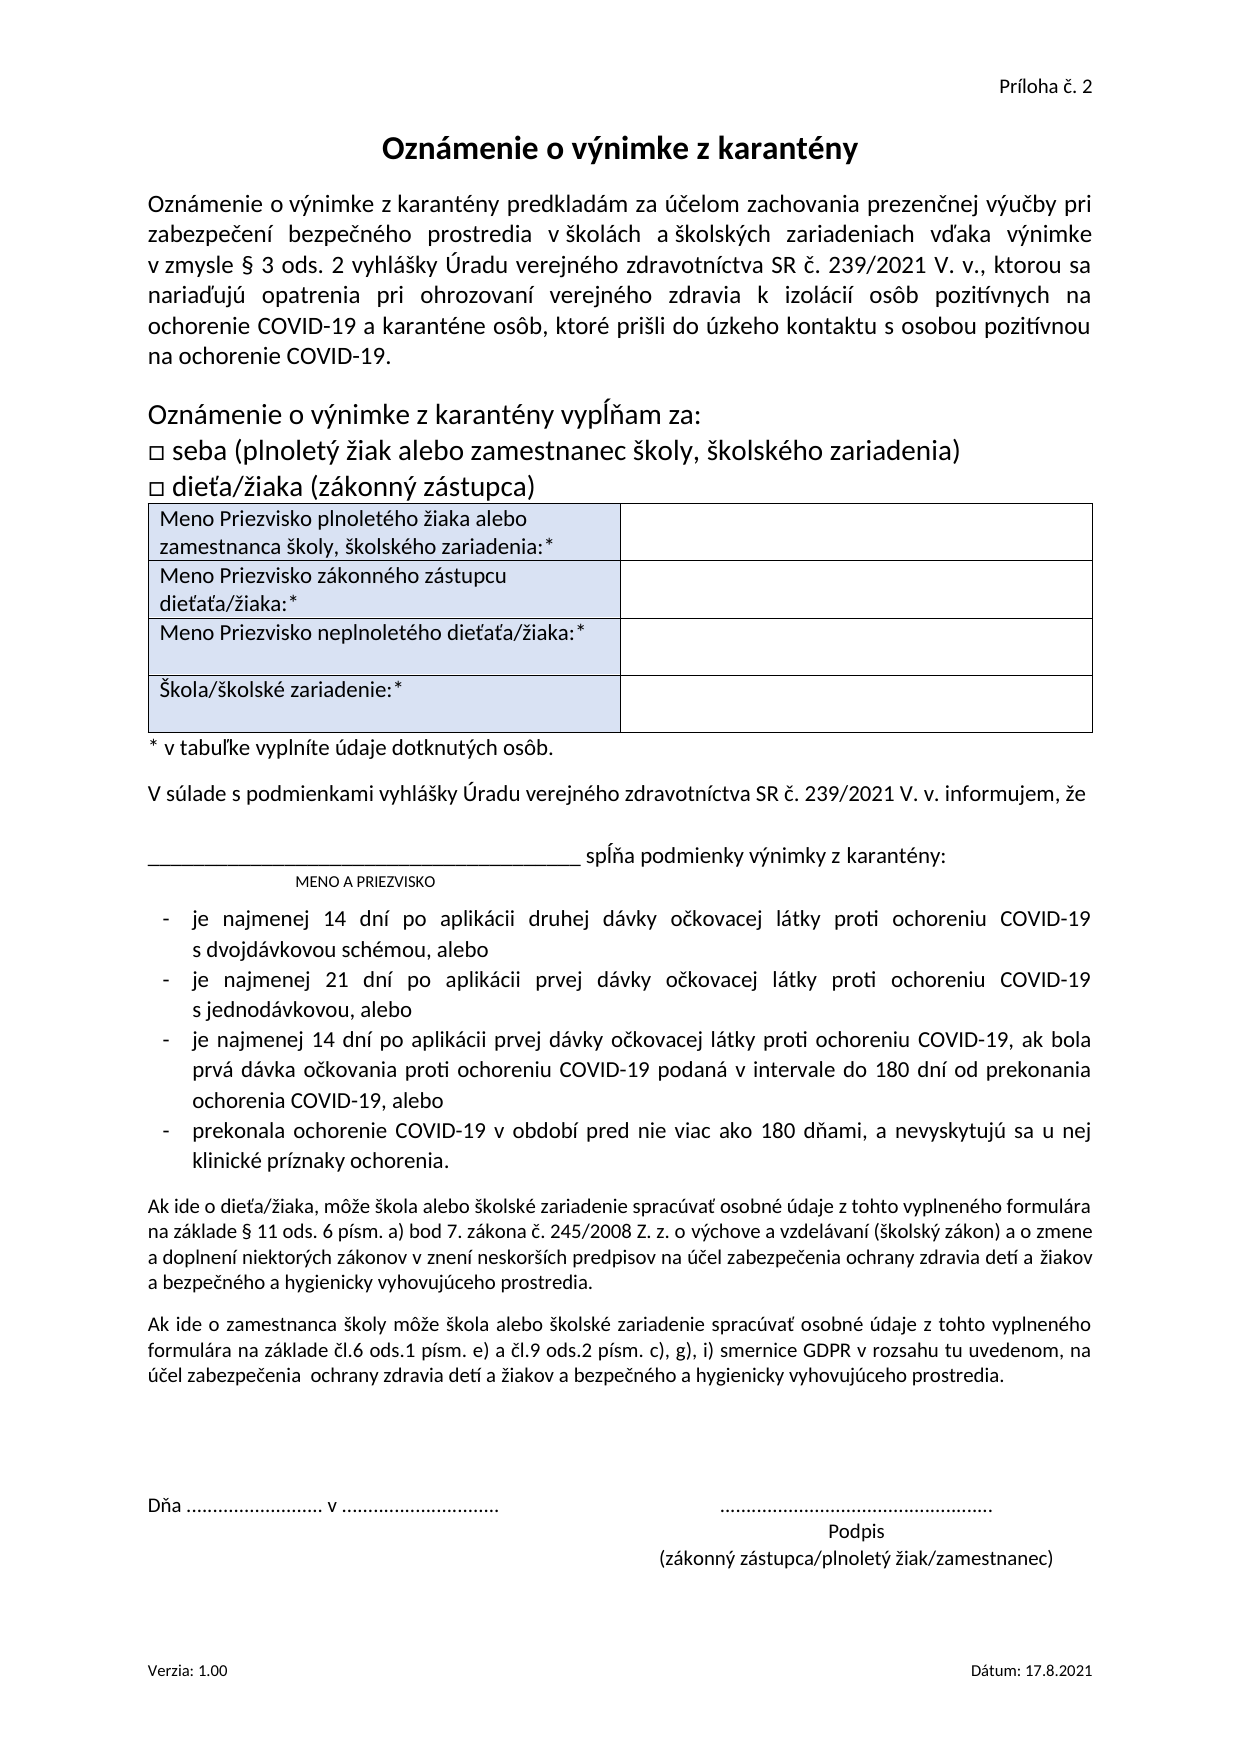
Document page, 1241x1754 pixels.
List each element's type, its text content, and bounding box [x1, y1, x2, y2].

table_cell [621, 561, 1092, 617]
list prekonala ochorenie COVID-19 v období pred nie viac ako 180 dňami, a nevyskytujú sa u nej klinické príznaky ochorenia. [162, 1116, 1093, 1174]
text □ seba (plnoletý žiak alebo zamestnanec školy, školského zariadenia) [148, 432, 1093, 468]
text Oznámenie o výnimke z karantény predkladám za účelom zachovania prezenčnej výučby pri zabezpečení bezpečného prostredia v školách a školských zariadeniach vďaka výnimke v zmysle § 3 ods. 2 vyhlášky Úradu verejného zdravotníctva SR č. 239/2021 V. v., ktorou sa nariaďujú opatrenia pri ohrozovaní verejného zdravia k izolácií osôb pozitívnych na ochorenie COVID-19 a karanténe osôb, ktoré prišli do úzkeho kontaktu s osobou pozitívnou na ochorenie COVID-19. [148, 188, 1093, 371]
table_cell Škola/školské zariadenie:* [149, 676, 620, 732]
table_cell [621, 619, 1092, 674]
text Oznámenie o výnimke z karantény [148, 127, 1093, 168]
list je najmenej 21 dní po aplikácii prvej dávky očkovacej látky proti ochoreniu COVID-19 s jednodávkovou, alebo [162, 965, 1093, 1023]
text Podpis [148, 1518, 1093, 1543]
text V súlade s podmienkami vyhlášky Úradu verejného zdravotníctva SR č. 239/2021 V. v. informujem, že [148, 779, 1093, 807]
table_header Meno Priezvisko plnoletého žiaka alebo zamestnanca školy, školského zariadenia:* [149, 504, 620, 560]
text Oznámenie o výnimke z karantény vypĺňam za: [148, 396, 1093, 432]
text (zákonný zástupca/plnoletý žiak/zamestnanec) [148, 1545, 1093, 1571]
text Ak ide o dieťa/žiaka, môže škola alebo školské zariadenie spracúvať osobné údaje z tohto vyplneného formulára na základe § 11 ods. 6 písm. a) bod 7. zákona č. 245/2008 Z. z. o výchove a vzdelávaní (školský zákon) a o zmene a doplnení niektorých zákonov v znení neskorších predpisov na účel zabezpečenia ochrany zdravia detí a žiakov a bezpečného a hygienicky vyhovujúceho prostredia. [148, 1193, 1093, 1295]
text * v tabuľke vyplníte údaje dotknutých osôb. [148, 733, 1093, 761]
text MENO A PRIEZVISKO [148, 872, 1093, 892]
text Dňa .......................... v .............................. .................................................... [148, 1492, 1093, 1518]
table_cell Meno Priezvisko zákonného zástupcu dieťaťa/žiaka:* [149, 561, 620, 617]
table_cell Meno Priezvisko neplnoletého dieťaťa/žiaka:* [149, 619, 620, 674]
text Ak ide o zamestnanca školy môže škola alebo školské zariadenie spracúvať osobné údaje z tohto vyplneného formulára na základe čl.6 ods.1 písm. e) a čl.9 ods.2 písm. c), g), i) smernice GDPR v rozsahu tu uvedenom, na účel zabezpečenia ochrany zdravia detí a žiakov a bezpečného a hygienicky vyhovujúceho prostredia. [148, 1311, 1093, 1388]
text □ dieťa/žiaka (zákonný zástupca) [148, 468, 1093, 503]
list je najmenej 14 dní po aplikácii prvej dávky očkovacej látky proti ochoreniu COVID-19, ak bola prvá dávka očkovania proti ochoreniu COVID-19 podaná v intervale do 180 dní od prekonania ochorenia COVID-19, alebo [162, 1025, 1093, 1114]
table_header [621, 504, 1092, 560]
table_cell [621, 676, 1092, 732]
list je najmenej 14 dní po aplikácii druhej dávky očkovacej látky proti ochoreniu COVID-19 s dvojdávkovou schémou, alebo [162, 904, 1093, 963]
text ______________________________________ spĺňa podmienky výnimky z karantény: [148, 841, 1093, 869]
